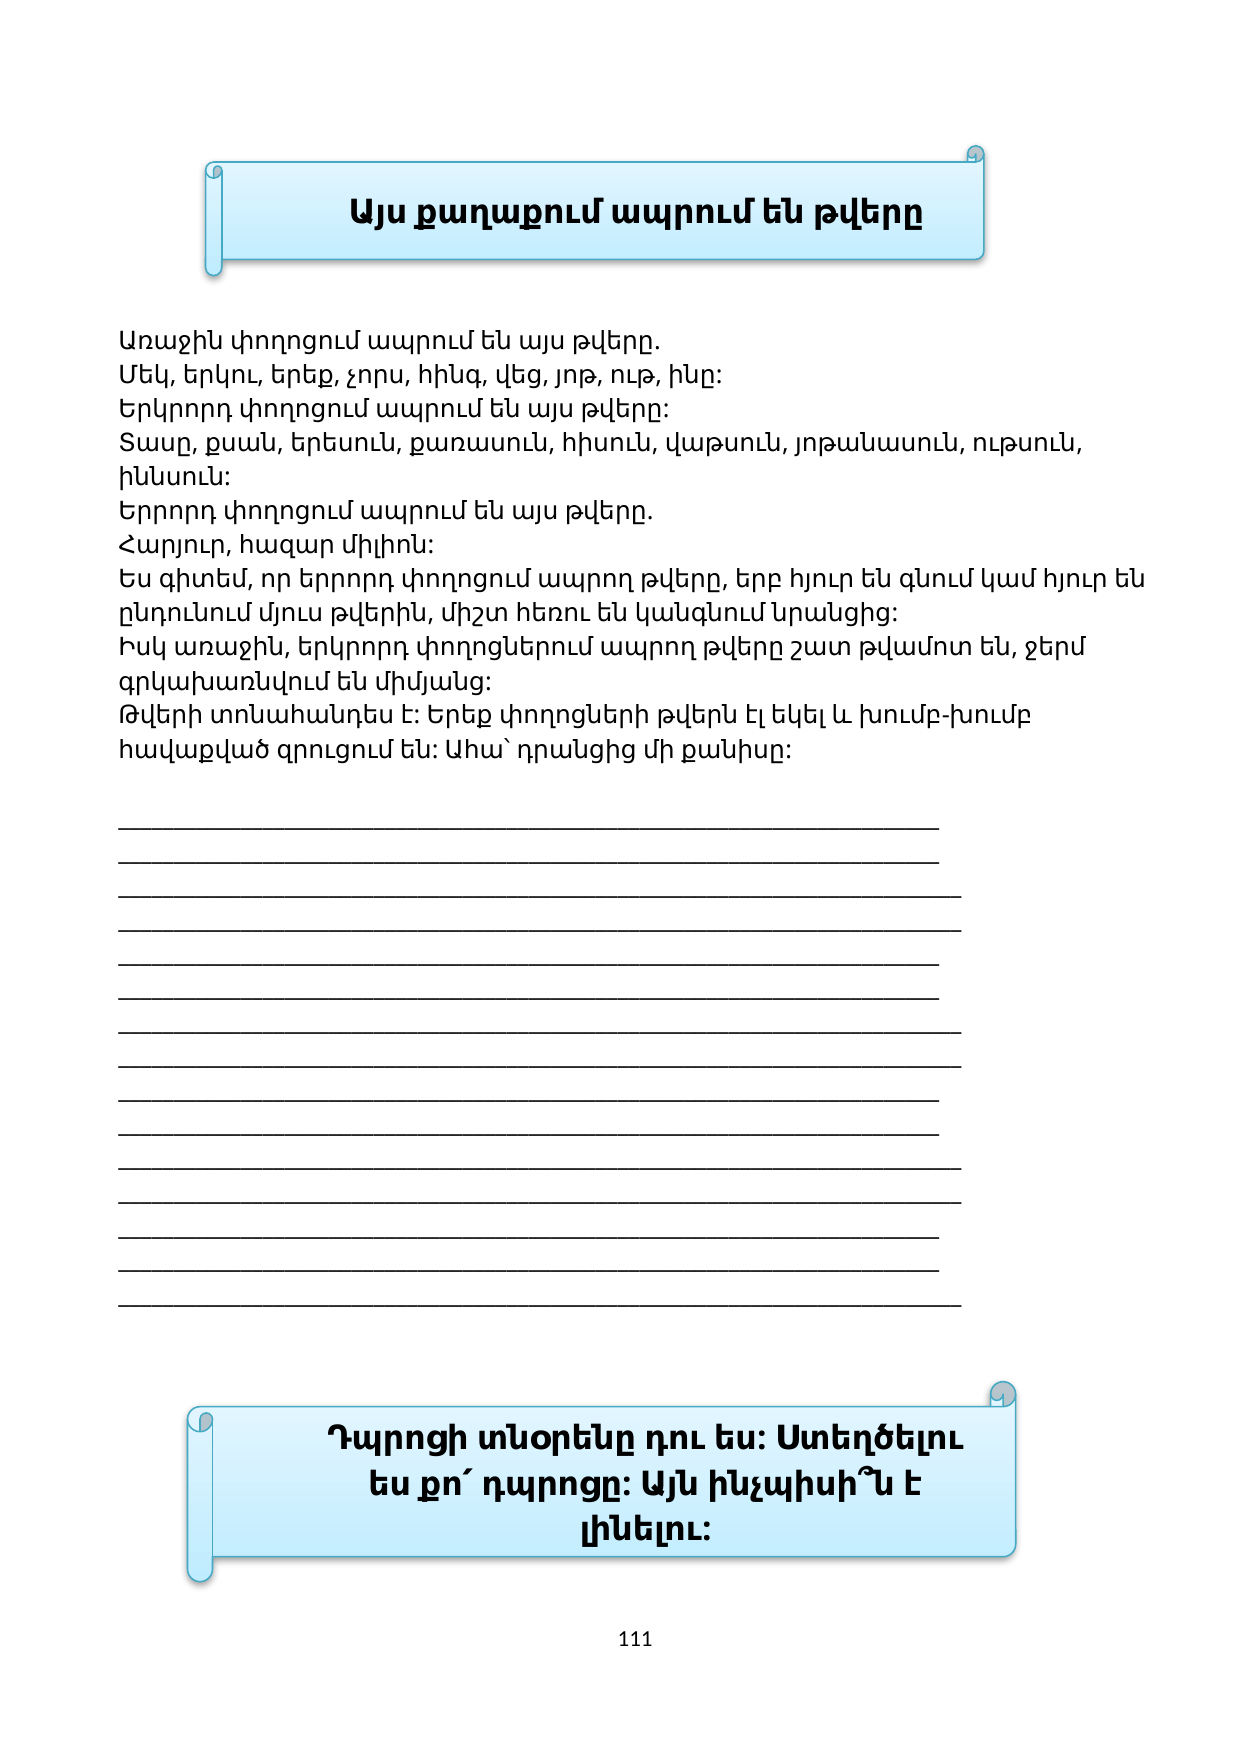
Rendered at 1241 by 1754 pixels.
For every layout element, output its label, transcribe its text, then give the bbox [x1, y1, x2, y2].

text Երրորդ փողոցում ապրում են այս թվերը. [118, 493, 1152, 527]
text Հարյուր, հազար միլիոն: [118, 527, 1152, 561]
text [118, 1242, 1152, 1276]
text ____________________________________________________________________________ [118, 902, 1152, 936]
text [118, 1276, 1152, 1310]
text Իսկ առաջին, երկրորդ փողոցներում ապրող թվերը շատ թվամոտ են, ջերմ գրկախառնվում են միմյանց: [118, 629, 1152, 697]
text Թվերի տոնահանդես է: Երեք փողոցների թվերն էլ եկել և խումբ-խումբ հավաքված զրուցում են: Ահա՝ դրանցից մի քանիսը: [118, 697, 1152, 765]
text __________________________________________________________________________ [118, 970, 1152, 1004]
text ____________________________________________________________________________ [118, 1038, 1152, 1072]
text __________________________________________________________________________ [118, 799, 1152, 833]
text __________________________________________________________________________ [118, 936, 1152, 970]
text __________________________________________________________________________ [118, 1106, 1152, 1140]
text Ես գիտեմ, որ երրորդ փողոցում ապրող թվերը, երբ հյուր են գնում կամ հյուր են ընդունում մյուս թվերին, միշտ հեռու են կանգնում նրանցից: [118, 561, 1152, 629]
text ____________________________________________________________________________ [118, 867, 1152, 902]
text ____________________________________________________________________________ [118, 1174, 1152, 1208]
text __________________________________________________________________________ [118, 1072, 1152, 1106]
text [118, 1208, 1152, 1242]
text Մեկ, երկու, երեք, չորս, հինգ, վեց, յոթ, ութ, ինը: [118, 357, 1152, 391]
text __________________________________________________________________________ [118, 833, 1152, 867]
text Տասը, քսան, երեսուն, քառասուն, հիսուն, վաթսուն, յոթանասուն, ութսուն, իննսուն: [118, 425, 1152, 493]
text ____________________________________________________________________________ [118, 1004, 1152, 1038]
text Առաջին փողոցում ապրում են այս թվերը. [118, 322, 1152, 357]
text ____________________________________________________________________________ [118, 1140, 1152, 1174]
text Երկրորդ փողոցում ապրում են այս թվերը: [118, 391, 1152, 425]
